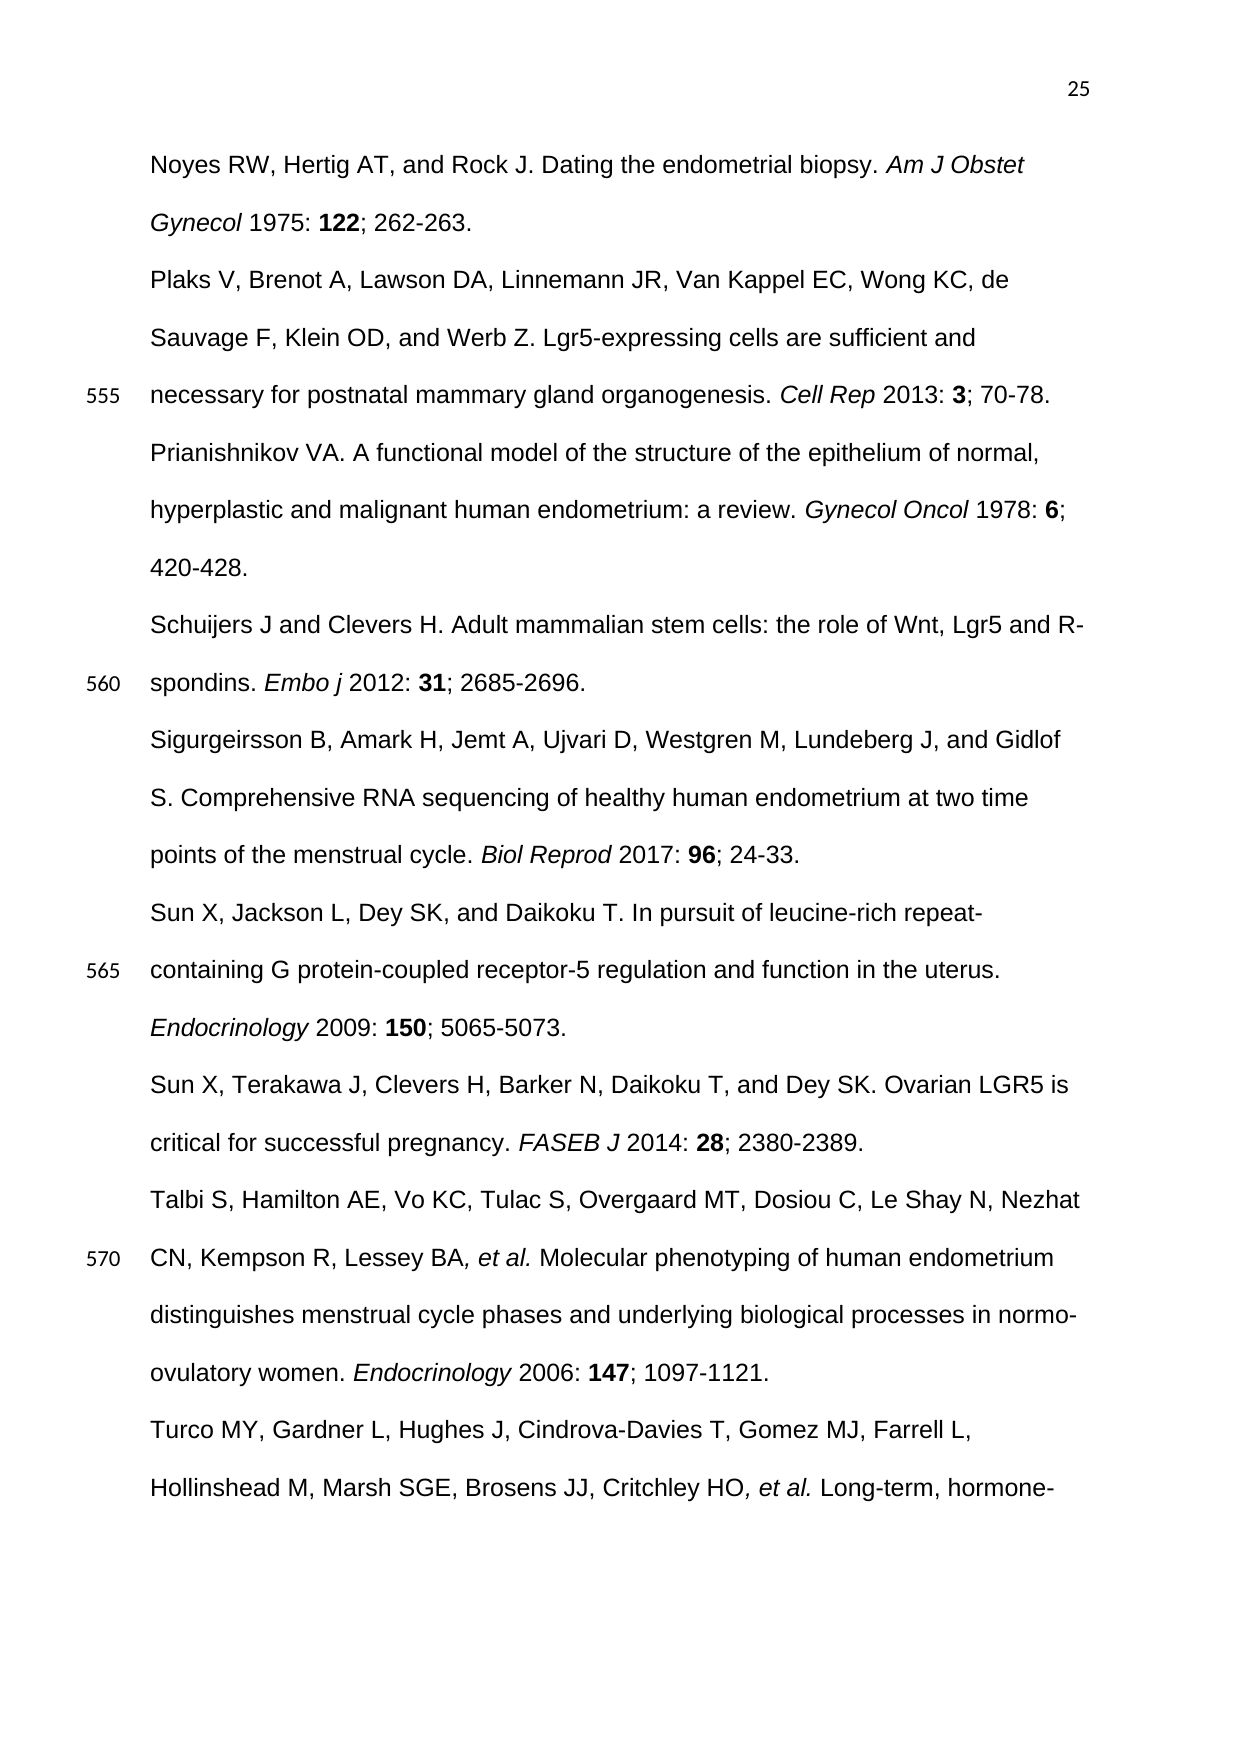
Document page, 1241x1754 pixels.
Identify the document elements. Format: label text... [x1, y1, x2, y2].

text Noyes RW, Hertig AT, and Rock J. Dating the endometrial biopsy. Am J Obstet Gynecol 1975: 122; 262-263. [150, 150, 1090, 236]
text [150, 1415, 1090, 1501]
text Sigurgeirsson B, Amark H, Jemt A, Ujvari D, Westgren M, Lundeberg J, and Gidlof S. Comprehensive RNA sequencing of healthy human endometrium at two time points of the menstrual cycle. Biol Reprod 2017: 96; 24-33. [150, 725, 1090, 869]
text Schuijers J and Clevers H. Adult mammalian stem cells: the role of Wnt, Lgr5 and R-spondins. Embo j 2012: 31; 2685-2696. [150, 610, 1090, 696]
text Sun X, Jackson L, Dey SK, and Daikoku T. In pursuit of leucine-rich repeat-containing G protein-coupled receptor-5 regulation and function in the uterus. Endocrinology 2009: 150; 5065-5073. [150, 897, 1090, 1041]
text Plaks V, Brenot A, Lawson DA, Linnemann JR, Van Kappel EC, Wong KC, de Sauvage F, Klein OD, and Werb Z. Lgr5-expressing cells are sufficient and necessary for postnatal mammary gland organogenesis. Cell Rep 2013: 3; 70-78. [150, 265, 1090, 409]
text Prianishnikov VA. A functional model of the structure of the epithelium of normal, hyperplastic and malignant human endometrium: a review. Gynecol Oncol 1978: 6; 420-428. [150, 437, 1090, 581]
text Sun X, Terakawa J, Clevers H, Barker N, Daikoku T, and Dey SK. Ovarian LGR5 is critical for successful pregnancy. FASEB J 2014: 28; 2380-2389. [150, 1070, 1090, 1156]
text Talbi S, Hamilton AE, Vo KC, Tulac S, Overgaard MT, Dosiou C, Le Shay N, Nezhat CN, Kempson R, Lessey BA, et al. Molecular phenotyping of human endometrium distinguishes menstrual cycle phases and underlying biological processes in normo-ovulatory women. Endocrinology 2006: 147; 1097-1121. [150, 1185, 1090, 1386]
